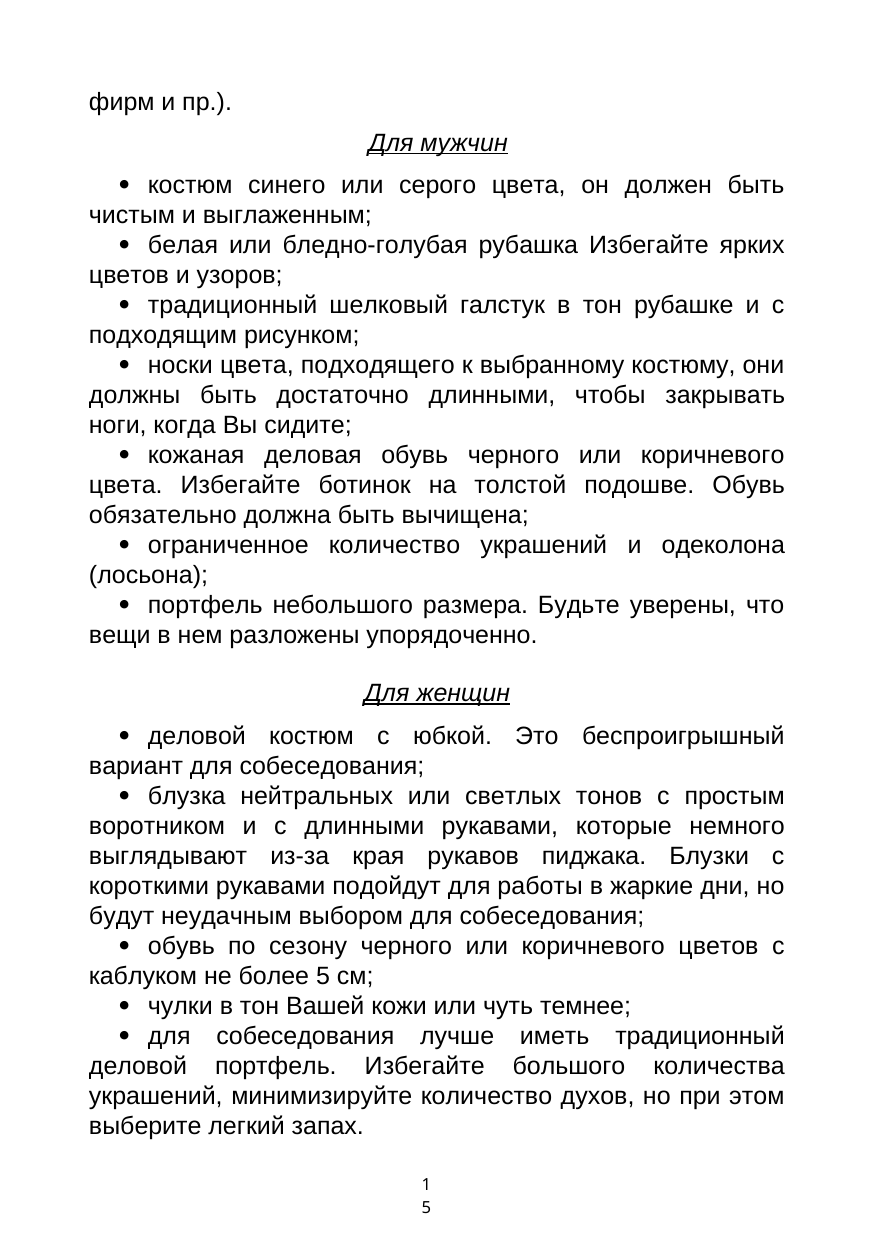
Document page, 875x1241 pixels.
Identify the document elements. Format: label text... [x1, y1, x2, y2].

text Для женщин [89, 679, 785, 708]
list обувь по сезону черного или коричневого цветов с каблуком не более 5 см; [89, 930, 785, 990]
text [89, 89, 785, 116]
list портфель небольшого размера. Будьте уверены, что вещи в нем разложены упорядоченно. [89, 589, 785, 649]
list блузка нейтральных или светлых тонов с простым воротником и с длинными рукавами, которые немного выглядывают из-за края рукавов пиджака. Блузки с короткими рукавами подойдут для работы в жаркие дни, но будут неудачным выбором для собеседования; [89, 780, 785, 930]
text Для мужчин [91, 129, 785, 157]
list кожаная деловая обувь черного или коричневого цвета. Избегайте ботинок на толстой подошве. Обувь обязательно должна быть вычищена; [89, 439, 785, 529]
list ограниченное количество украшений и одеколона (лосьона); [89, 529, 785, 589]
list чулки в тон Вашей кожи или чуть темнее; [89, 990, 785, 1020]
list костюм синего или серого цвета, он должен быть чистым и выглаженным; [89, 169, 785, 229]
list носки цвета, подходящего к выбранному костюму, они должны быть достаточно длинными, чтобы закрывать ноги, когда Вы сидите; [89, 349, 785, 439]
list деловой костюм с юбкой. Это беспроигрышный вариант для собеседования; [89, 720, 785, 780]
list для собеседования лучше иметь традиционный деловой портфель. Избегайте большого количества украшений, минимизируйте количество духов, но при этом выберите легкий запах. [89, 1020, 785, 1140]
list белая или бледно-голубая рубашка Избегайте ярких цветов и узоров; [89, 229, 785, 289]
list традиционный шелковый галстук в тон рубашке и с подходящим рисунком; [89, 289, 785, 349]
